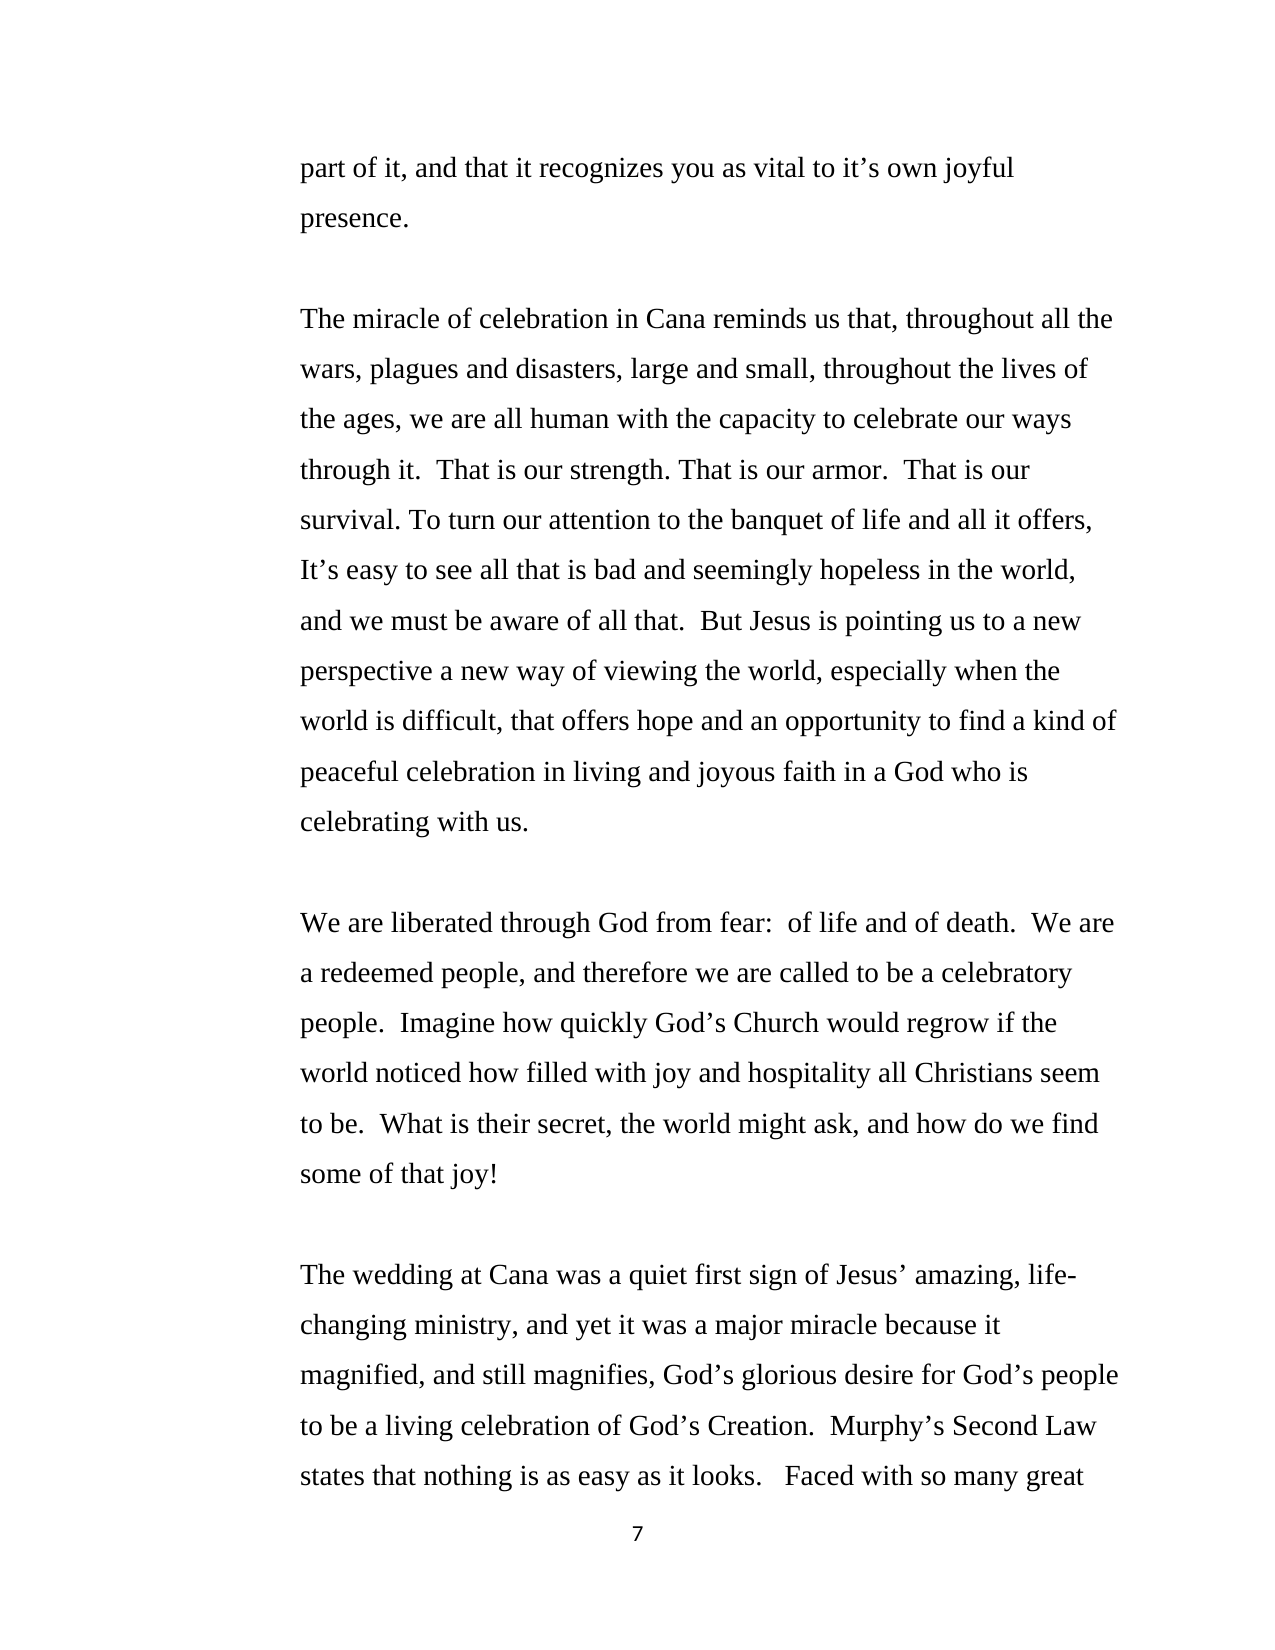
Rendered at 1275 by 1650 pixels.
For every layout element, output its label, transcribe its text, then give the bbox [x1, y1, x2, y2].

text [300, 150, 1125, 234]
text We are liberated through God from fear: of life and of death. We are a redeemed people, and therefore we are called to be a celebratory people. Imagine how quickly God’s Church would regrow if the world noticed how filled with joy and hospitality all Christians seem to be. What is their secret, the world might ask, and how do we find some of that joy! [300, 905, 1125, 1190]
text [300, 1257, 1125, 1492]
text The miracle of celebration in Cana reminds us that, throughout all the wars, plagues and disasters, large and small, throughout the lives of the ages, we are all human with the capacity to celebrate our ways through it. That is our strength. That is our armor. That is our survival. To turn our attention to the banquet of life and all it offers, It’s easy to see all that is bad and seemingly hopeless in the world, and we must be aware of all that. But Jesus is pointing us to a new perspective a new way of viewing the world, especially when the world is difficult, that offers hope and an opportunity to find a kind of peaceful celebration in living and joyous faith in a God who is celebrating with us. [300, 301, 1125, 838]
